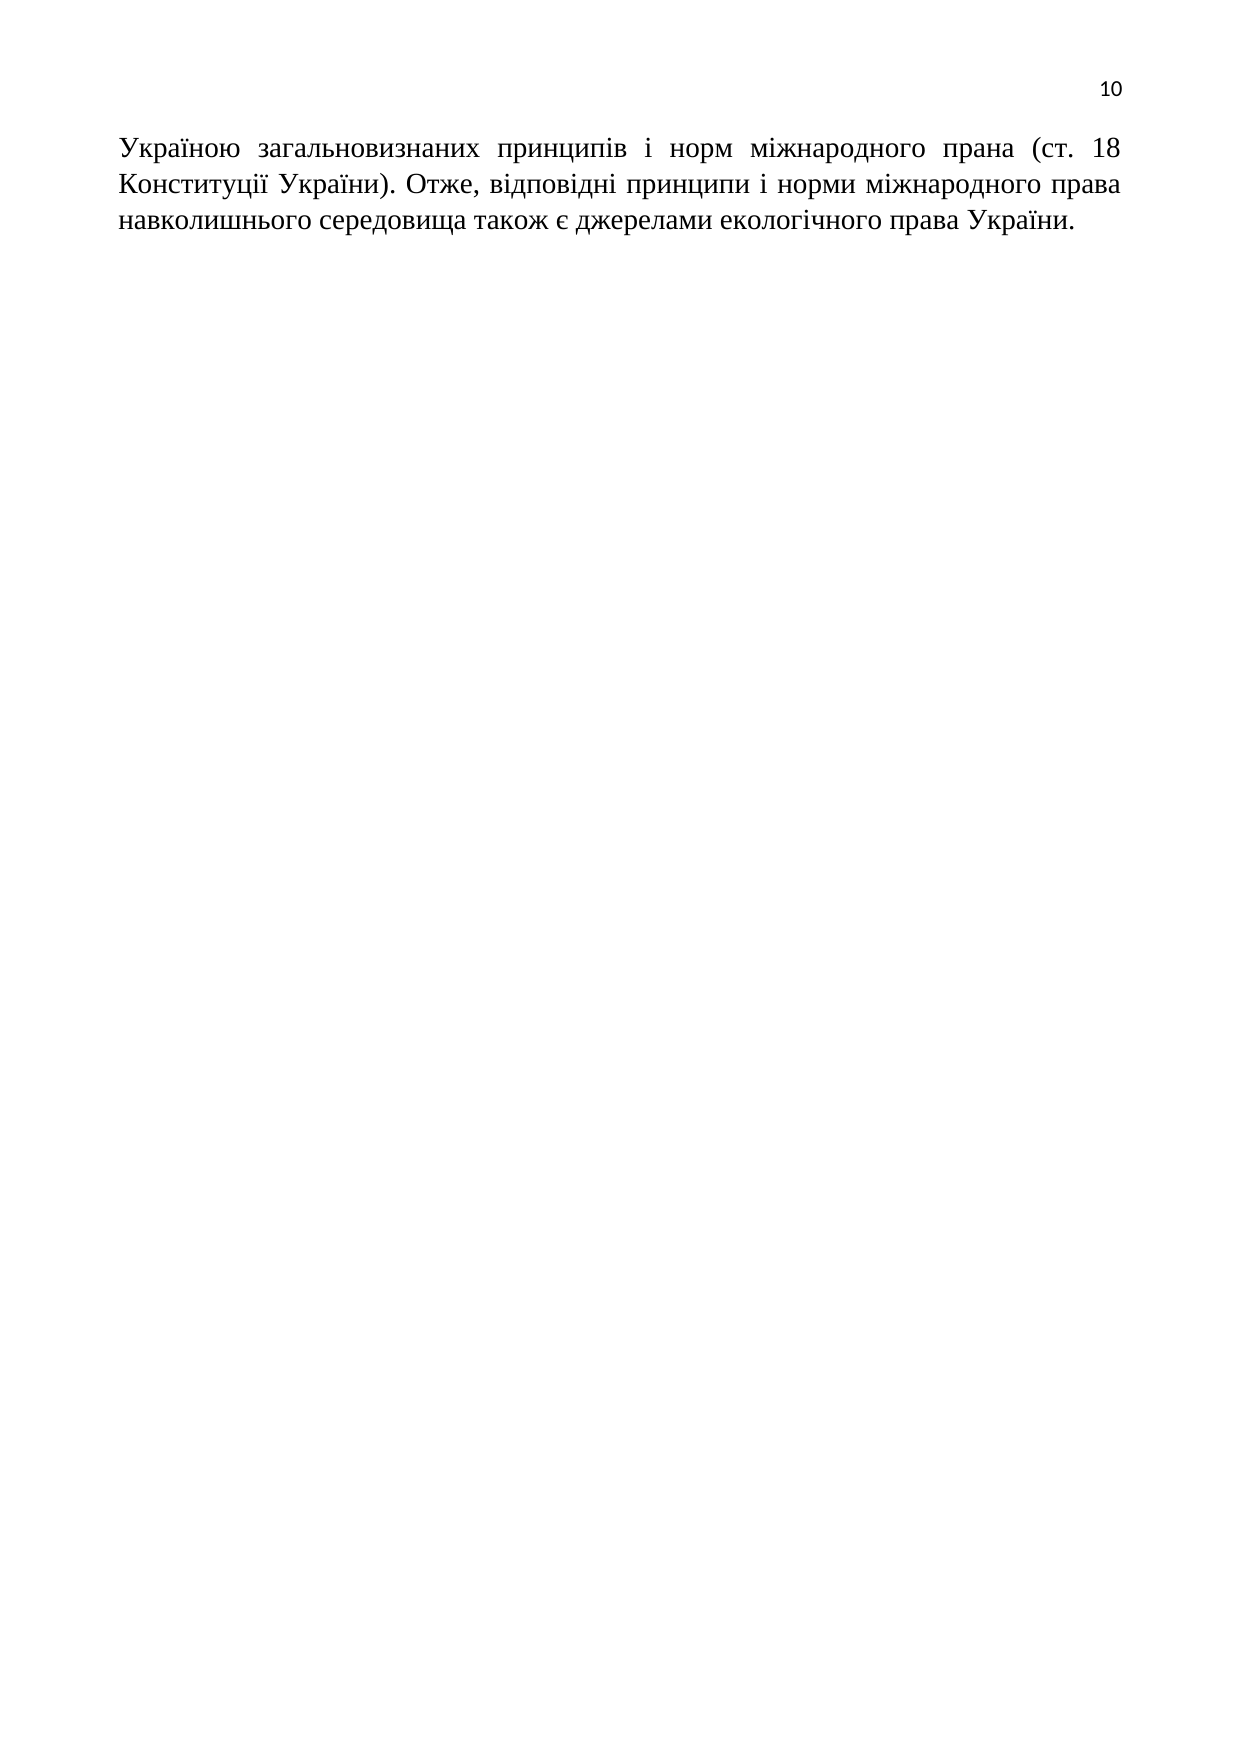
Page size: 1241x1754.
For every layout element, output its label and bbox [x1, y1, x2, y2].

text [118, 130, 1122, 236]
